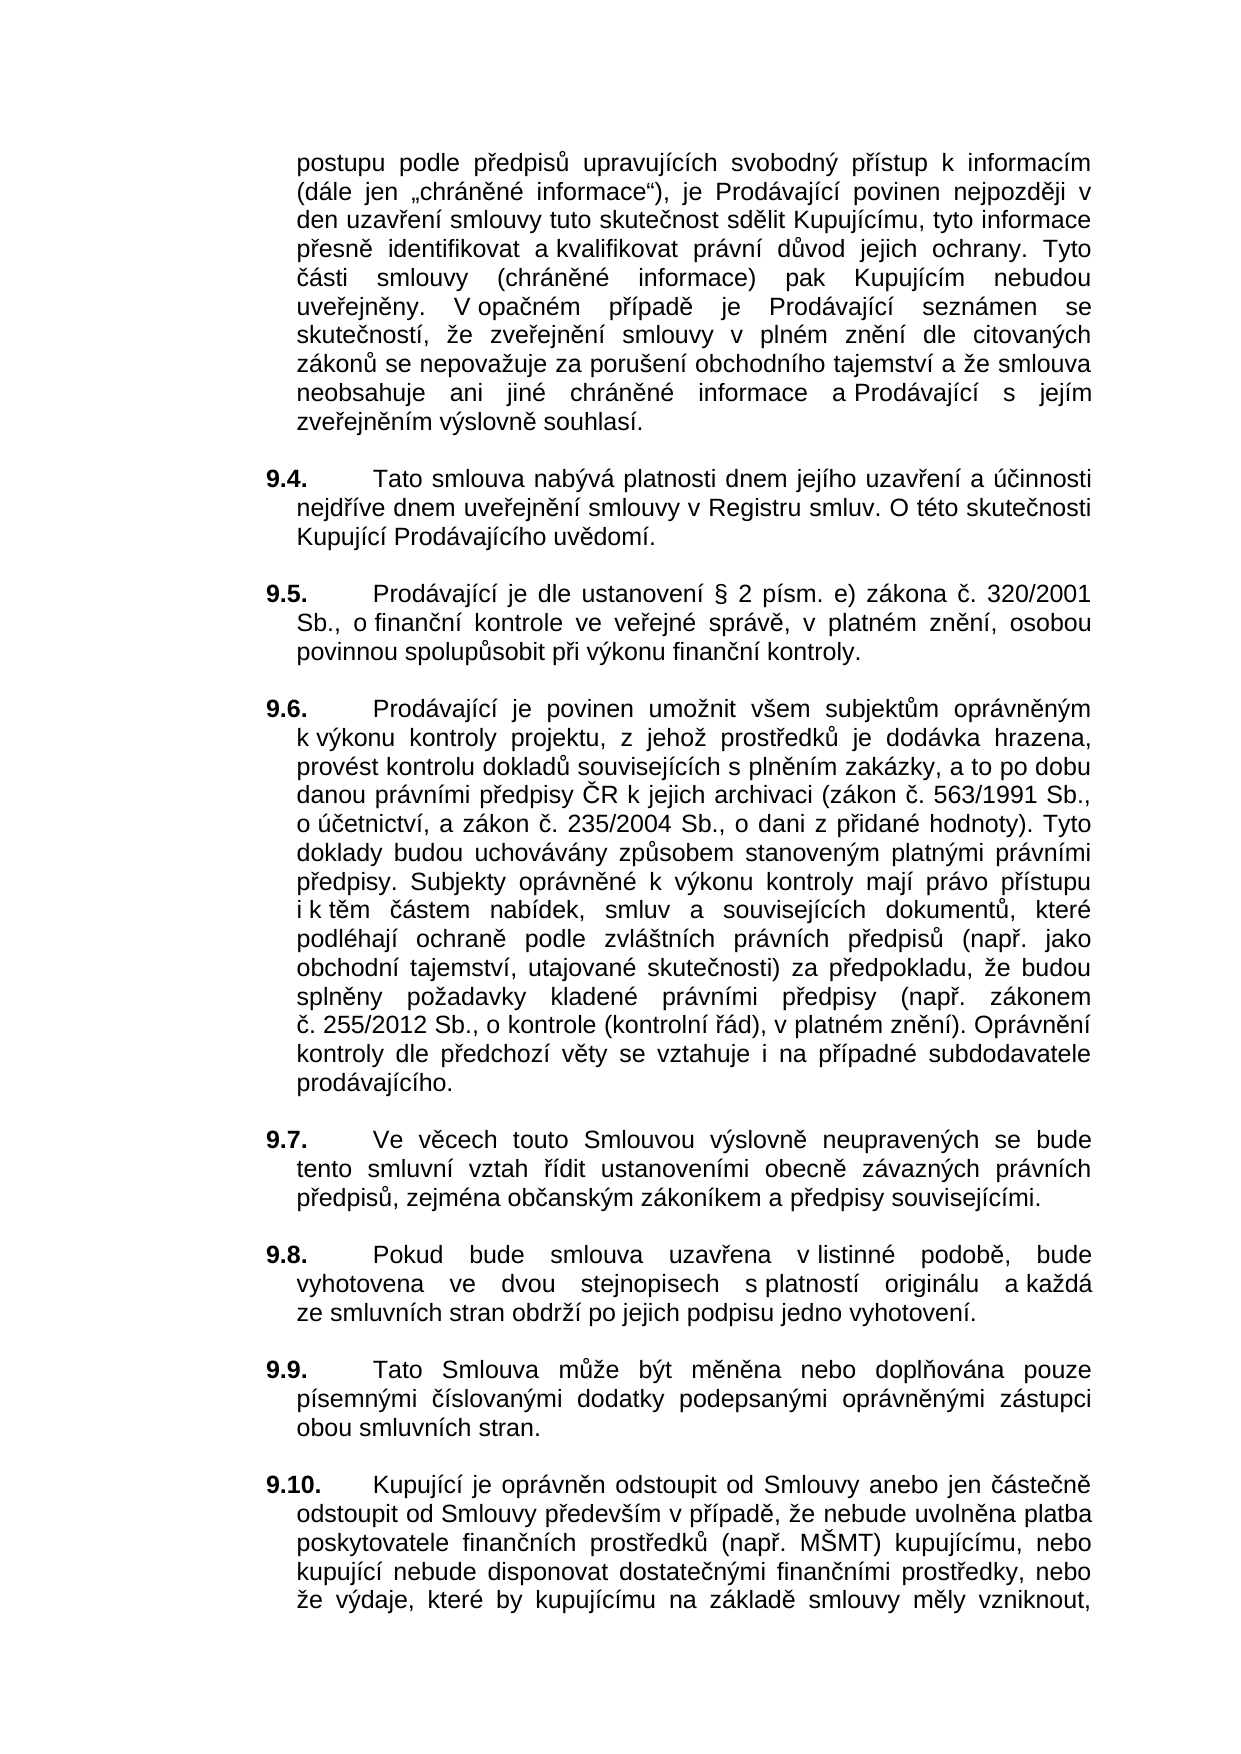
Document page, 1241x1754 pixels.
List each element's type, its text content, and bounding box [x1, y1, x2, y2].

list Prodávající je povinen umožnit všem subjektům oprávněným k výkonu kontroly projektu, z jehož prostředků je dodávka hrazena, provést kontrolu dokladů souvisejících s plněním zakázky, a to po dobu danou právními předpisy ČR k jejich archivaci (zákon č. 563/1991 Sb., o účetnictví, a zákon č. 235/2004 Sb., o dani z přidané hodnoty). Tyto doklady budou uchovávány způsobem stanoveným platnými právními předpisy. Subjekty oprávněné k výkonu kontroly mají právo přístupu i k těm částem nabídek, smluv a souvisejících dokumentů, které podléhají ochraně podle zvláštních právních předpisů (např. jako obchodní tajemství, utajované skutečnosti) za předpokladu, že budou splněny požadavky kladené právními předpisy (např. zákonem č. 255/2012 Sb., o kontrole (kontrolní řád), v platném znění). Oprávnění kontroly dle předchozí věty se vztahuje i na případné subdodavatele prodávajícího. [266, 694, 1092, 1096]
list Tato smlouva nabývá platnosti dnem jejího uzavření a účinnosti nejdříve dnem uveřejnění smlouvy v Registru smluv. O této skutečnosti Kupující Prodávajícího uvědomí. [266, 464, 1092, 550]
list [266, 1470, 1092, 1614]
list Tato Smlouva může být měněna nebo doplňována pouze písemnými číslovanými dodatky podepsanými oprávněnými zástupci obou smluvních stran. [266, 1355, 1092, 1441]
list Prodávající je dle ustanovení § 2 písm. e) zákona č. 320/2001 Sb., o finanční kontrole ve veřejné správě, v platném znění, osobou povinnou spolupůsobit při výkonu finanční kontroly. [266, 579, 1092, 665]
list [266, 148, 1092, 435]
list Ve věcech touto Smlouvou výslovně neupravených se bude tento smluvní vztah řídit ustanoveními obecně závazných právních předpisů, zejména občanským zákoníkem a předpisy souvisejícími. [266, 1125, 1092, 1211]
list Pokud bude smlouva uzavřena v listinné podobě, bude vyhotovena ve dvou stejnopisech s platností originálu a každá ze smluvních stran obdrží po jejich podpisu jedno vyhotovení. [266, 1240, 1092, 1326]
